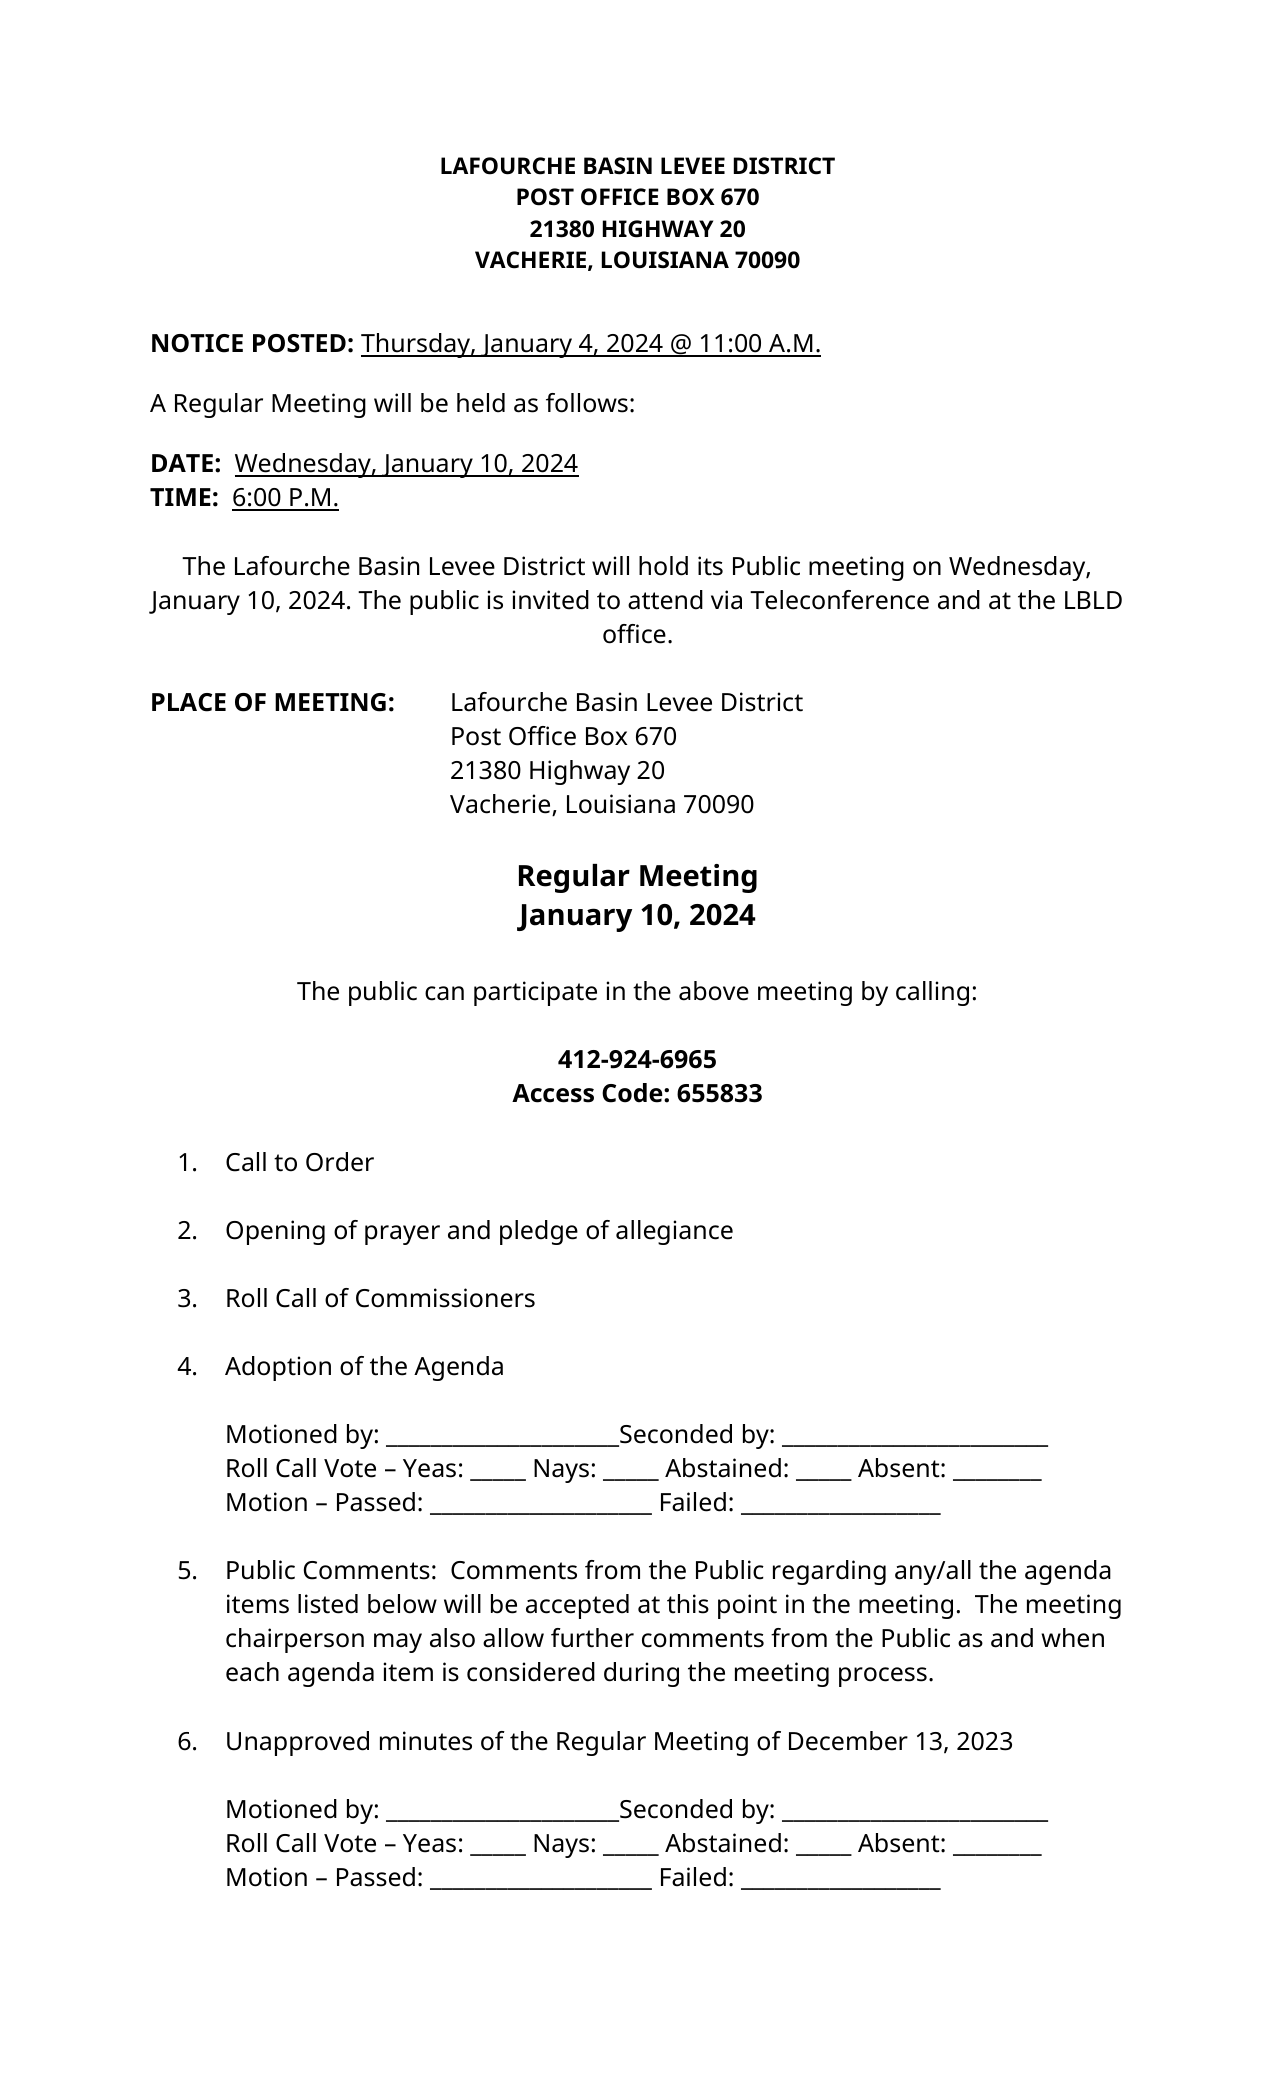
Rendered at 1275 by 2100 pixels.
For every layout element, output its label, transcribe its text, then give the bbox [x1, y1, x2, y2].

text PLACE OF MEETING: Lafourche Basin Levee District [150, 684, 1125, 718]
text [225, 1825, 1125, 1859]
list Adoption of the Agenda [187, 1348, 1125, 1383]
text Access Code: 655833 [150, 1076, 1125, 1110]
text A Regular Meeting will be held as follows: [150, 386, 1125, 420]
text DATE: Wednesday, January 10, 2024 [150, 446, 1125, 480]
text The Lafourche Basin Levee District will hold its Public meeting on Wednesday, January 10, 2024. The public is invited to attend via Teleconference and at the LBLD office. [150, 548, 1125, 650]
text LAFOURCHE BASIN LEVEE DISTRICT [150, 150, 1125, 181]
text Post Office Box 670 [375, 718, 1125, 753]
text Motioned by: _____________________Seconded by: ________________________ [225, 1417, 1125, 1451]
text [225, 1791, 1125, 1825]
list Opening of prayer and pledge of allegiance [187, 1212, 1125, 1246]
text 21380 Highway 20 [450, 753, 1125, 787]
text POST OFFICE BOX 670 [150, 181, 1125, 212]
text Vacherie, Louisiana 70090 [375, 787, 1125, 821]
text 412-924-6965 [150, 1042, 1125, 1076]
text Motion – Passed: ____________________ Failed: __________________ [225, 1859, 1125, 1893]
text January 10, 2024 [150, 894, 1125, 934]
list Public Comments: Comments from the Public regarding any/all the agenda items listed below will be accepted at this point in the meeting. The meeting chairperson may also allow further comments from the Public as and when each agenda item is considered during the meeting process. [187, 1553, 1125, 1689]
text 21380 HIGHWAY 20 [150, 212, 1125, 244]
text Roll Call Vote – Yeas: _____ Nays: _____ Abstained: _____ Absent: ________ [225, 1451, 1125, 1485]
text Motion – Passed: ____________________ Failed: __________________ [225, 1485, 1125, 1519]
text VACHERIE, LOUISIANA 70090 [150, 244, 1125, 275]
list Roll Call of Commissioners [187, 1280, 1125, 1314]
text NOTICE POSTED: Thursday, January 4, 2024 @ 11:00 A.M. [150, 326, 1125, 360]
list Unapproved minutes of the Regular Meeting of December 13, 2023 [187, 1723, 1125, 1757]
text Regular Meeting [150, 855, 1125, 894]
text The public can participate in the above meeting by calling: [150, 974, 1125, 1008]
text TIME: 6:00 P.M. [150, 480, 1125, 514]
list Call to Order [187, 1144, 1125, 1178]
